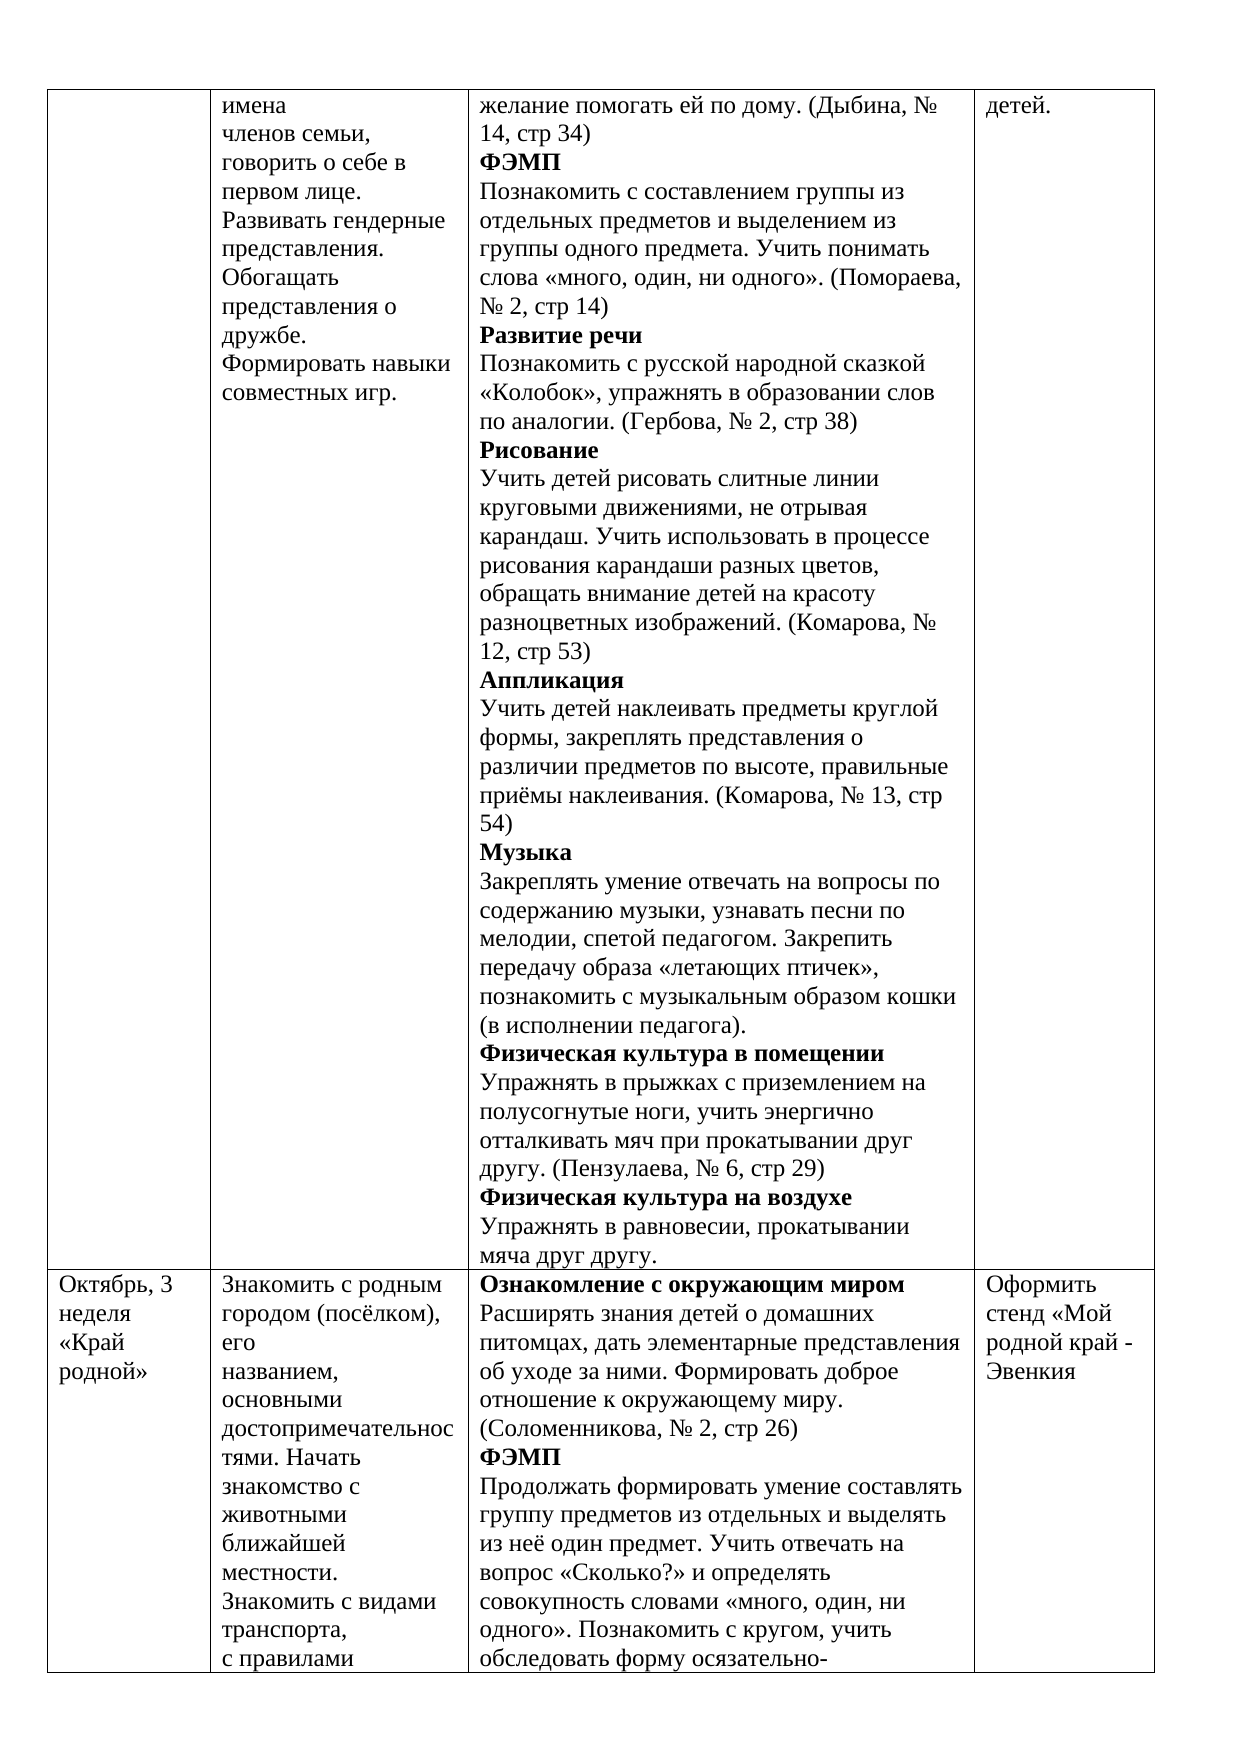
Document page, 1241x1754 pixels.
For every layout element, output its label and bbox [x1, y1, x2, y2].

table_cell [975, 90, 1154, 1268]
table_cell [48, 90, 210, 1268]
table_cell [975, 1270, 1154, 1672]
table_cell [469, 1270, 974, 1672]
table_cell [48, 1270, 210, 1672]
table_cell [211, 1270, 468, 1672]
table_cell [211, 90, 468, 1268]
table_cell [469, 90, 974, 1268]
